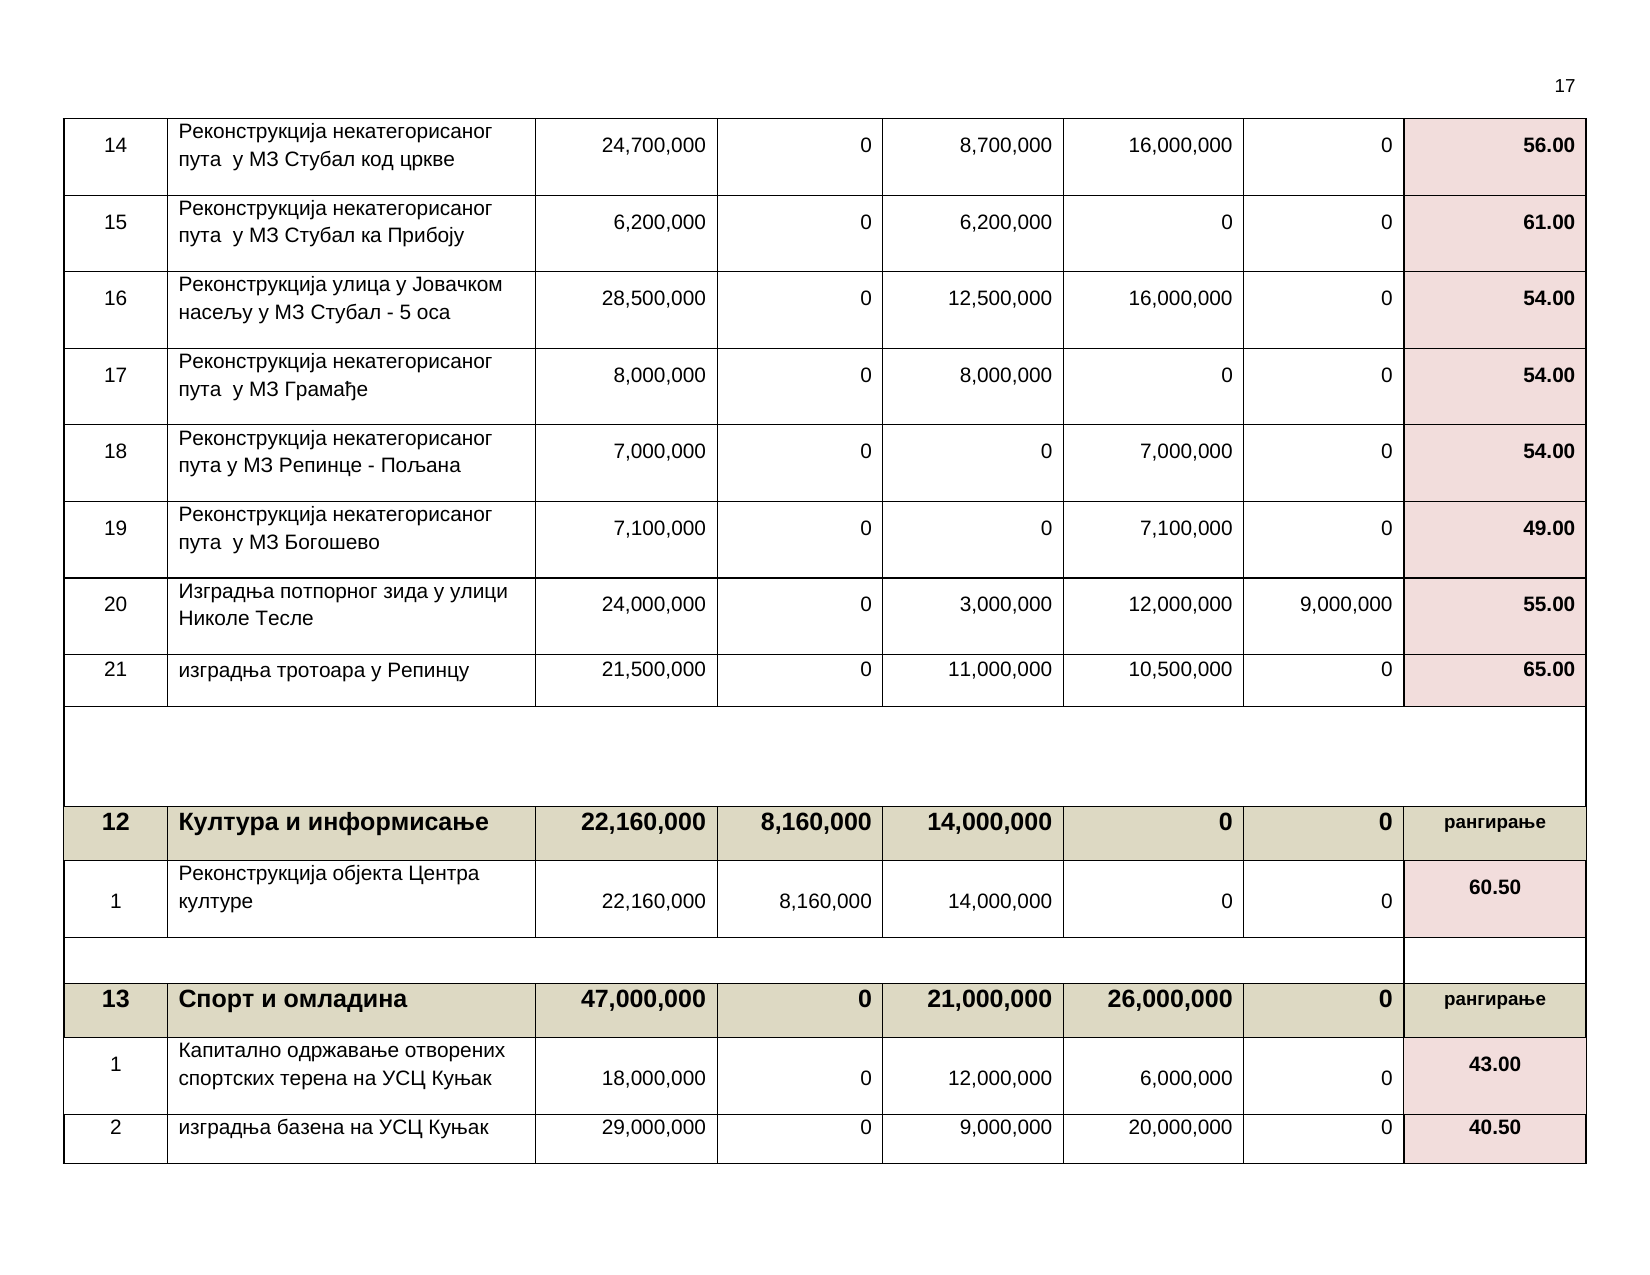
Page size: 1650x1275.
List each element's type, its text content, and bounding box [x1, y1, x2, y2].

table_cell Спорт и омладина [168, 984, 535, 1037]
table_cell 49.00 [1405, 502, 1585, 577]
table_cell 29,000,000 [536, 1115, 717, 1163]
table_cell 0 [1244, 861, 1403, 937]
table_cell 0 [718, 425, 882, 501]
table_cell 2 [65, 1115, 167, 1163]
table_cell Реконструкција некатегорисаног пута у МЗ Репинце - Пољана [168, 425, 535, 501]
table_cell 0 [1244, 502, 1403, 577]
table_cell 11,000,000 [883, 655, 1063, 706]
table_cell 8,000,000 [883, 349, 1063, 424]
table_cell 12 [64, 807, 167, 860]
table_cell 9,000,000 [1244, 579, 1403, 654]
table_cell рангирање [1405, 984, 1585, 1037]
table_cell 14,000,000 [883, 807, 1063, 860]
table_cell 21,500,000 [536, 655, 717, 706]
table_cell 8,700,000 [883, 119, 1063, 195]
table_cell 0 [883, 425, 1063, 501]
table_cell 0 [1064, 196, 1243, 271]
table_cell 6,200,000 [536, 196, 717, 271]
table_cell Реконструкција некатегорисаног пута у МЗ Стубал код цркве [168, 119, 535, 195]
table_cell 1 [64, 1038, 167, 1114]
table_cell 8,160,000 [718, 807, 882, 860]
table_cell 14,000,000 [883, 861, 1063, 937]
table_cell 7,000,000 [1064, 425, 1243, 501]
table_cell 54.00 [1405, 425, 1585, 501]
table_cell [65, 707, 1585, 806]
table_cell 0 [718, 349, 882, 424]
table_cell 21 [65, 655, 167, 706]
table_cell 7,100,000 [1064, 502, 1243, 577]
table_cell 0 [1244, 984, 1403, 1037]
table_cell 6,200,000 [883, 196, 1063, 271]
table_cell 16,000,000 [1064, 272, 1243, 348]
table_cell 0 [718, 579, 882, 654]
table_cell 0 [1244, 349, 1403, 424]
table_cell 12,500,000 [883, 272, 1063, 348]
table_cell 55.00 [1405, 579, 1585, 654]
table_cell 12,000,000 [1064, 579, 1243, 654]
table_cell 0 [1244, 425, 1403, 501]
table_cell Реконструкција некатегорисаног пута у МЗ Стубал ка Прибоју [168, 196, 535, 271]
table_cell [65, 938, 1403, 983]
table_cell 0 [1244, 1115, 1403, 1163]
table_cell 26,000,000 [1064, 984, 1243, 1037]
table_cell Реконструкција некатегорисаног пута у МЗ Грамађе [168, 349, 535, 424]
table_cell 65.00 [1405, 655, 1585, 706]
table_cell 19 [65, 502, 167, 577]
table_cell 13 [65, 984, 167, 1037]
table_cell 15 [65, 196, 167, 271]
table_cell 17 [65, 349, 167, 424]
table_cell 18,000,000 [536, 1038, 717, 1114]
table_cell Реконструкција некатегорисаног пута у МЗ Богошево [168, 502, 535, 577]
table_cell 0 [1244, 1038, 1403, 1114]
table_cell 60.50 [1405, 861, 1585, 937]
table_cell Изградња потпорног зида у улици Николе Тесле [168, 579, 535, 654]
table_cell 12,000,000 [883, 1038, 1063, 1114]
table_cell 56.00 [1405, 119, 1585, 195]
table_cell Реконструкција објекта Центра културе [168, 861, 535, 937]
table_cell 20 [65, 579, 167, 654]
table_cell 0 [1244, 807, 1403, 860]
table_cell 16 [65, 272, 167, 348]
table_cell 0 [718, 984, 882, 1037]
table_cell 6,000,000 [1064, 1038, 1243, 1114]
table_cell 0 [718, 119, 882, 195]
table_cell 0 [718, 1038, 882, 1114]
table_cell 3,000,000 [883, 579, 1063, 654]
table_cell 24,700,000 [536, 119, 717, 195]
table_cell Култура и информисање [168, 807, 535, 860]
table_cell 16,000,000 [1064, 119, 1243, 195]
table_cell 0 [718, 272, 882, 348]
table_cell 10,500,000 [1064, 655, 1243, 706]
table_cell 54.00 [1405, 349, 1585, 424]
table_cell 0 [718, 502, 882, 577]
table_cell 24,000,000 [536, 579, 717, 654]
table_cell 0 [883, 502, 1063, 577]
table_cell 40.50 [1405, 1115, 1585, 1163]
table_cell 43.00 [1404, 1038, 1586, 1114]
table_cell 7,100,000 [536, 502, 717, 577]
table_cell [1405, 938, 1585, 983]
table_cell 14 [65, 119, 167, 195]
table_cell 20,000,000 [1064, 1115, 1243, 1163]
table_cell 22,160,000 [536, 861, 717, 937]
table_cell 0 [718, 655, 882, 706]
table_cell 1 [65, 861, 167, 937]
table_cell 61.00 [1405, 196, 1585, 271]
table_cell 0 [1244, 272, 1403, 348]
table_cell Капитално одржавање отворених спортских терена на УСЦ Куњак [168, 1038, 535, 1114]
table_cell 0 [1244, 119, 1403, 195]
table_cell 0 [1064, 807, 1243, 860]
table_cell 0 [1064, 861, 1243, 937]
table_cell 0 [1244, 655, 1403, 706]
table_cell 21,000,000 [883, 984, 1063, 1037]
table_cell 54.00 [1405, 272, 1585, 348]
table_cell 0 [1244, 196, 1403, 271]
table_cell изградња тротоара у Репинцу [168, 655, 535, 706]
table_cell 8,000,000 [536, 349, 717, 424]
table_cell 9,000,000 [883, 1115, 1063, 1163]
table_cell Реконструкција улица у Јовачком насељу у МЗ Стубал - 5 оса [168, 272, 535, 348]
table_cell 18 [65, 425, 167, 501]
table_cell 22,160,000 [536, 807, 717, 860]
table_cell 28,500,000 [536, 272, 717, 348]
table_cell 47,000,000 [536, 984, 717, 1037]
table_cell 8,160,000 [718, 861, 882, 937]
table_cell 7,000,000 [536, 425, 717, 501]
table_cell рангирање [1404, 807, 1586, 860]
table_cell 0 [718, 1115, 882, 1163]
table_cell изградња базена на УСЦ Куњак [168, 1115, 535, 1163]
table_cell 0 [1064, 349, 1243, 424]
table_cell 0 [718, 196, 882, 271]
